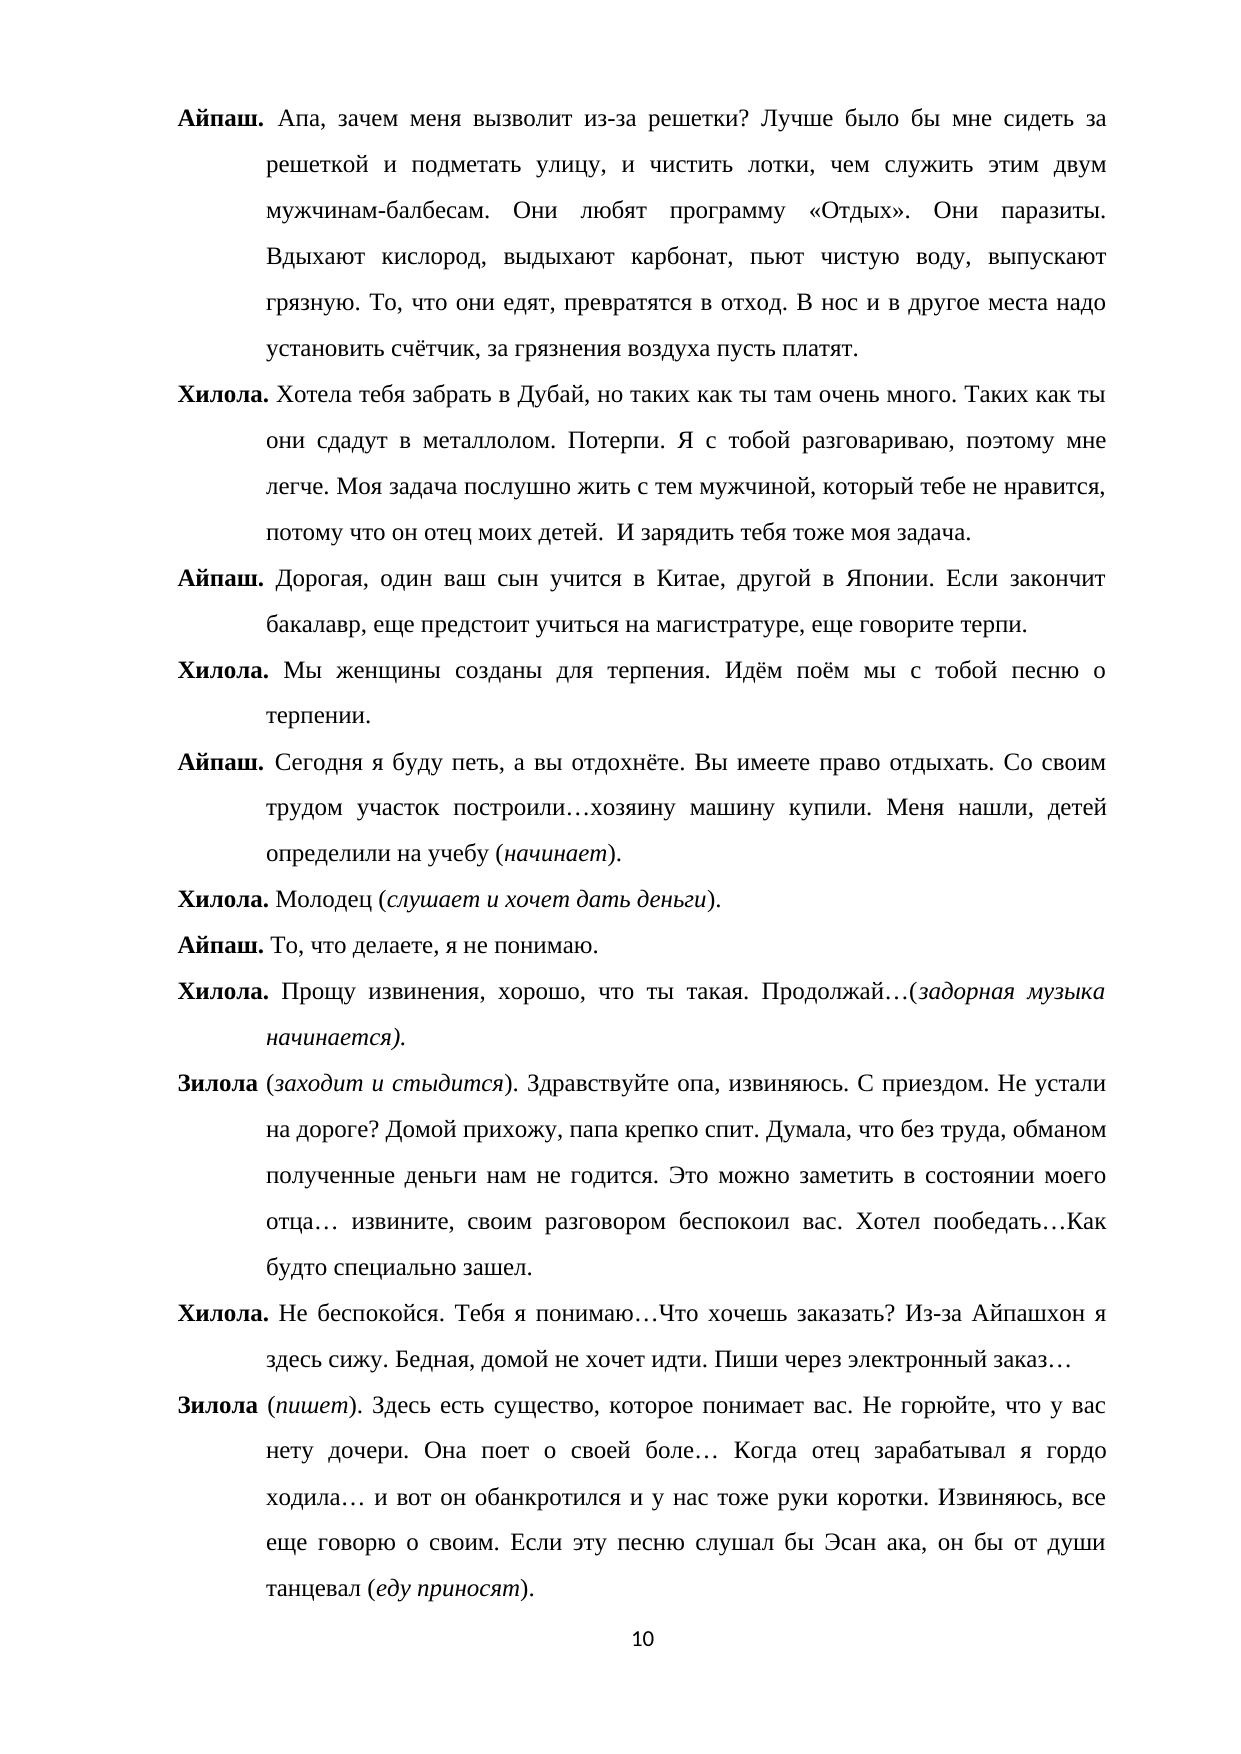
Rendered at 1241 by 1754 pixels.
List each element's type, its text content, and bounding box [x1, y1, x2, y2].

text Хилола. Хотела тебя забрать в Дубай, но таких как ты там очень много. Таких как ты они сдадут в металлолом. Потерпи. Я с тобой разговариваю, поэтому мне легче. Моя задача послушно жить с тем мужчиной, который тебе не нравится, потому что он отец моих детей. И зарядить тебя тоже моя задача. [177, 379, 1107, 546]
text Айпаш. Апа, зачем меня вызволит из-за решетки? Лучше было бы мне сидеть за решеткой и подметать улицу, и чистить лотки, чем служить этим двум мужчинам-балбесам. Они любят программу «Отдых». Они паразиты. Вдыхают кислород, выдыхают карбонат, пьют чистую воду, выпускают грязную. То, что они едят, превратятся в отход. В нос и в другое места надо установить счётчик, за грязнения воздуха пусть платят. [177, 103, 1107, 362]
text Хилола. Молодец (слушает и хочет дать деньги). [177, 884, 1107, 913]
text Хилола. Прощу извинения, хорошо, что ты такая. Продолжай…(задорная музыка начинается). [177, 976, 1107, 1051]
text Зилола (заходит и стыдится). Здравствуйте опа, извиняюсь. С приездом. Не устали на дороге? Домой прихожу, папа крепко спит. Думала, что без труда, обманом полученные деньги нам не годится. Это можно заметить в состоянии моего отца… извините, своим разговором беспокоил вас. Хотел пообедать…Как будто специально зашел. [177, 1068, 1107, 1281]
text Хилола. Мы женщины созданы для терпения. Идём поём мы с тобой песню о терпении. [177, 655, 1107, 729]
text Айпаш. Сегодня я буду петь, а вы отдохнёте. Вы имеете право отдыхать. Со своим трудом участок построили…хозяину машину купили. Меня нашли, детей определили на учебу (начинает). [177, 747, 1107, 867]
text Айпаш. Дорогая, один ваш сын учится в Китае, другой в Японии. Если закончит бакалавр, еще предстоит учиться на магистратуре, еще говорите терпи. [177, 563, 1107, 637]
text Зилола (пишет). Здесь есть существо, которое понимает вас. Не горюйте, что у вас нету дочери. Она поет о своей боле… Когда отец зарабатывал я гордо ходила… и вот он обанкротился и у нас тоже руки коротки. Извиняюсь, все еще говорю о своим. Если эту песню слушал бы Эсан ака, он бы от души танцевал (еду приносят). [177, 1390, 1107, 1602]
text Хилола. Не беспокойся. Тебя я понимаю…Что хочешь заказать? Из-за Айпашхон я здесь сижу. Бедная, домой не хочет идти. Пиши через электронный заказ… [177, 1298, 1107, 1372]
text Айпаш. То, что делаете, я не понимаю. [177, 930, 1107, 959]
